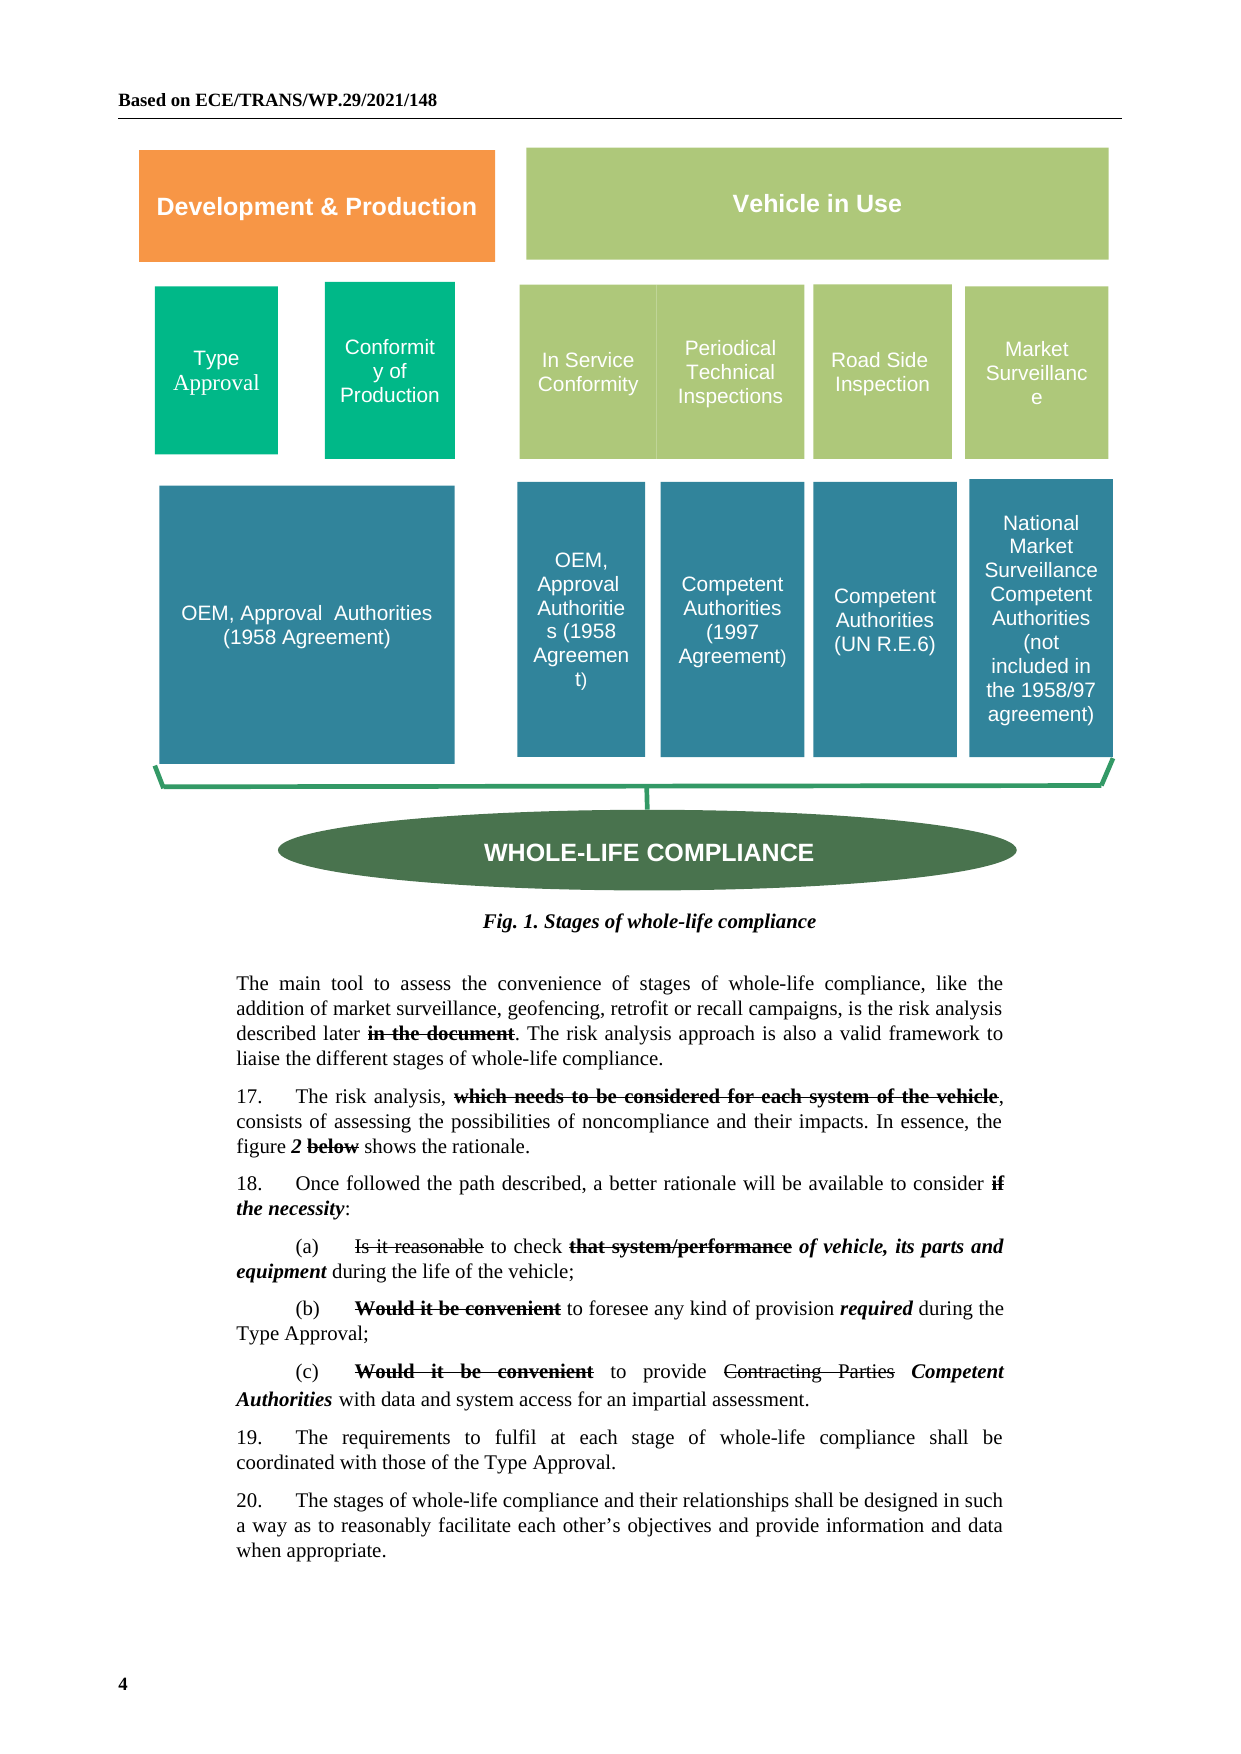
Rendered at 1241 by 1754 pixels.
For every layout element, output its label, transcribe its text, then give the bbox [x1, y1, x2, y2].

text Fig. 1. Stages of whole-life compliance [118, 909, 1122, 933]
text (b) Would it be convenient to foresee any kind of provision required during the Type Approval; [236, 1295, 1004, 1345]
text 20. The stages of whole-life compliance and their relationships shall be designed in such a way as to reasonably facilitate each other’s objectives and provide information and data when appropriate. [236, 1487, 1004, 1562]
text 17. The risk analysis, which needs to be considered for each system of the vehicle, consists of assessing the possibilities of noncompliance and their impacts. In essence, the figure 2 below shows the rationale. [236, 1083, 1004, 1158]
text The main tool to assess the convenience of stages of whole-life compliance, like the addition of market surveillance, geofencing, retrofit or recall campaigns, is the risk analysis described later in the document. The risk analysis approach is also a valid framework to liaise the different stages of whole-life compliance. [236, 970, 1004, 1070]
text 19. The requirements to fulfil at each stage of whole-life compliance shall be coordinated with those of the Type Approval. [236, 1424, 1004, 1474]
text (a) Is it reasonable to check that system/performance of vehicle, its parts and equipment during the life of the vehicle; [236, 1233, 1004, 1283]
text (c) Would it be convenient to provide Contracting Parties Competent Authorities with data and system access for an impartial assessment. [236, 1358, 1004, 1412]
text 18. Once followed the path described, a better rationale will be available to consider if the necessity: [236, 1170, 1004, 1220]
